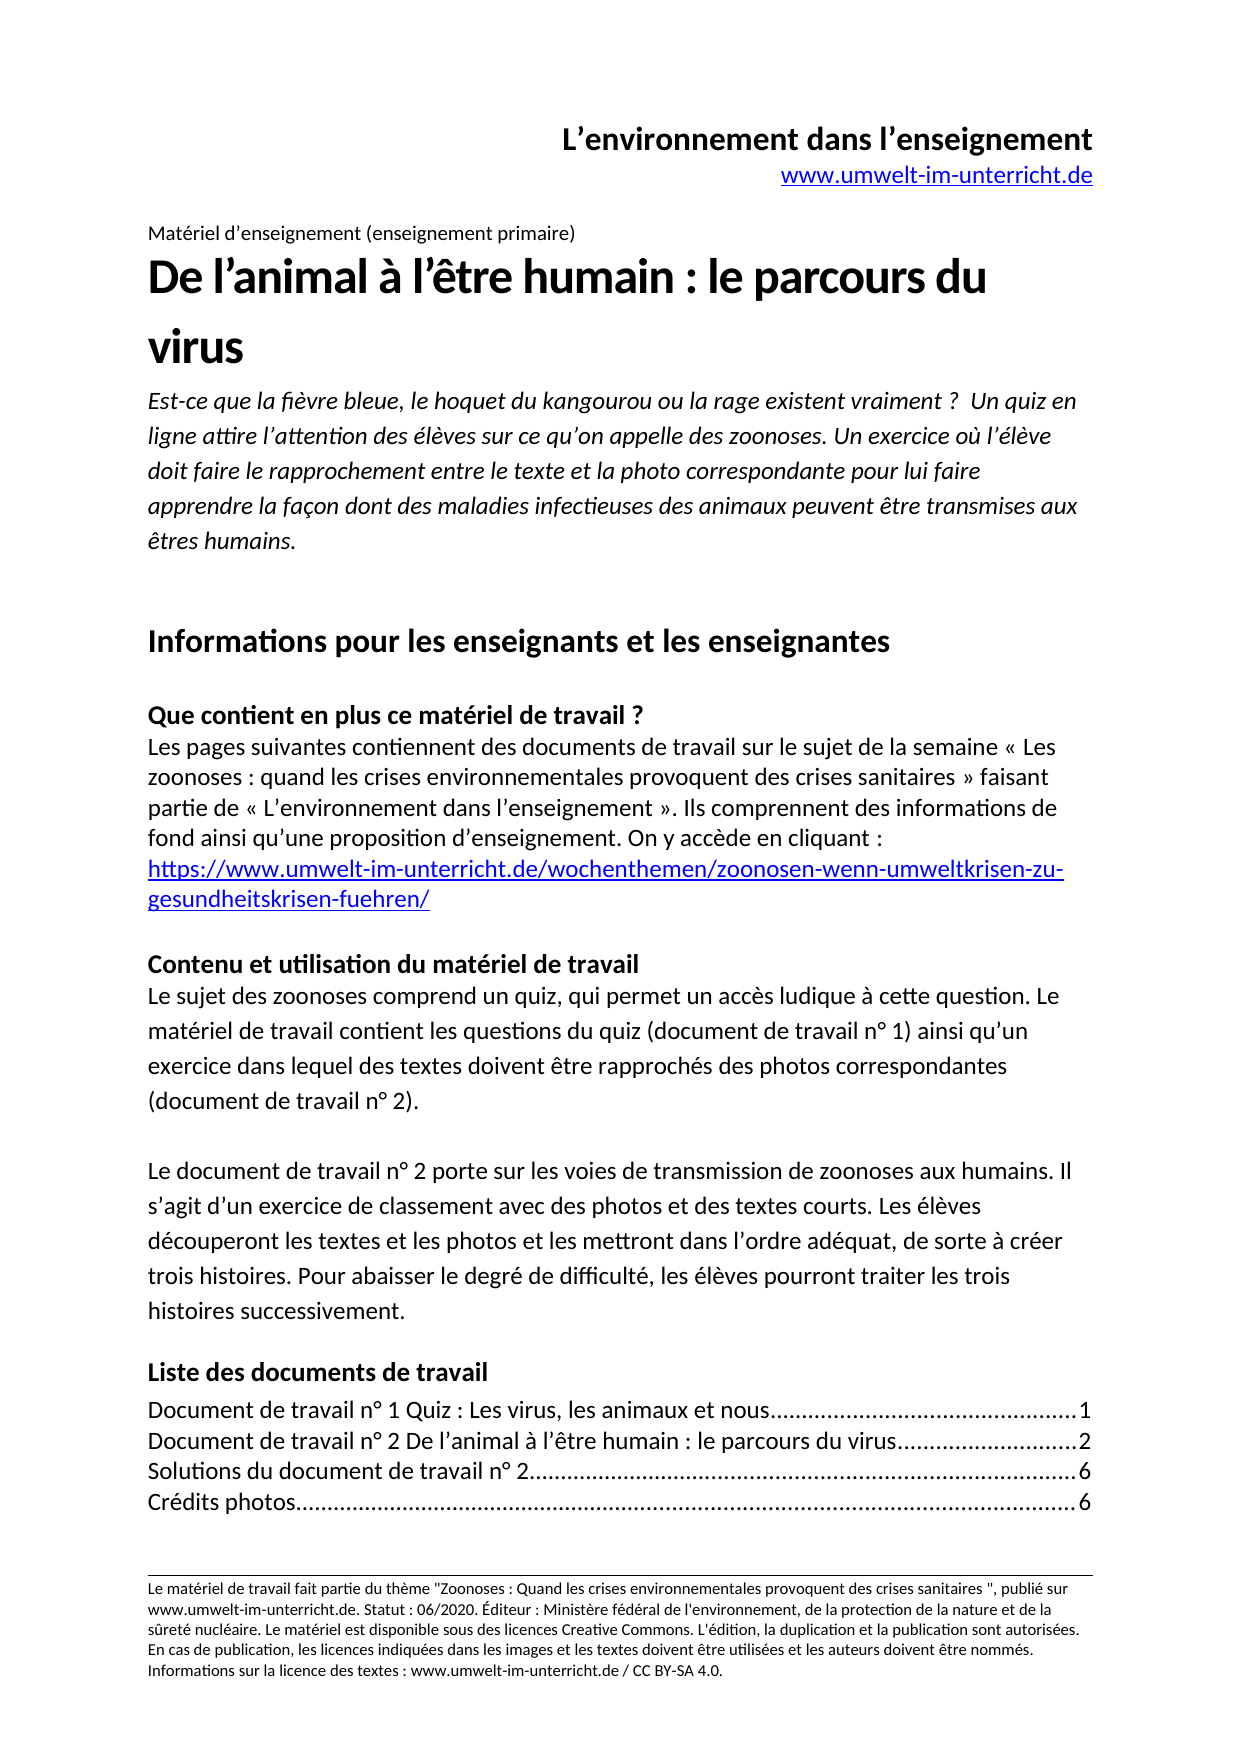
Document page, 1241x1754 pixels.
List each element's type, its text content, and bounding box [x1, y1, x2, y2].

text www.umwelt-im-unterricht.de [148, 159, 1093, 189]
text Crédits photos 6 [148, 1486, 1093, 1517]
text Document de travail n° 2 De l’animal à l’être humain : le parcours du virus 2 [148, 1425, 1093, 1456]
title Matériel d’enseignement (enseignement primaire) [148, 220, 1093, 245]
text Solutions du document de travail n° 2 6 [148, 1456, 1093, 1486]
text De l’animal à l’être humain : le parcours du virus [148, 245, 1093, 376]
text Est-ce que la fièvre bleue, le hoquet du kangourou ou la rage existent vraiment ? Un quiz en ligne attire l’attention des élèves sur ce qu’on appelle des zoonoses. Un exercice où l’élève doit faire le rapprochement entre le texte et la photo correspondante pour lui faire apprendre la façon dont des maladies infectieuses des animaux peuvent être transmises aux êtres humains. [148, 386, 1093, 556]
text Le sujet des zoonoses comprend un quiz, qui permet un accès ludique à cette question. Le matériel de travail contient les questions du quiz (document de travail n° 1) ainsi qu’un exercice dans lequel des textes doivent être rapprochés des photos correspondantes (document de travail n° 2). [148, 980, 1093, 1116]
text Les pages suivantes contiennent des documents de travail sur le sujet de la semaine « Les zoonoses : quand les crises environnementales provoquent des crises sanitaires » faisant partie de « L’environnement dans l’enseignement ». Ils comprennent des informations de fond ainsi qu’une proposition d’enseignement. On y accède en cliquant : https://www.umwelt-im-unterricht.de/wochenthemen/zoonosen-wenn-umweltkrisen-zu-gesundheitskrisen-fuehren/ [148, 731, 1093, 914]
text L’environnement dans l’enseignement [148, 118, 1093, 159]
text Que contient en plus ce matériel de travail ? [148, 698, 1093, 731]
text Document de travail n° 1 Quiz : Les virus, les animaux et nous 1 [148, 1394, 1093, 1425]
text Contenu et utilisation du matériel de travail [148, 947, 1093, 980]
subtitle Informations pour les enseignants et les enseignantes [148, 621, 1093, 661]
text Le document de travail n° 2 porte sur les voies de transmission de zoonoses aux humains. Il s’agit d’un exercice de classement avec des photos et des textes courts. Les élèves découperont les textes et les photos et les mettront dans l’ordre adéquat, de sorte à créer trois histoires. Pour abaisser le degré de difficulté, les élèves pourront traiter les trois histoires successivement. [148, 1155, 1093, 1326]
subtitle Liste des documents de travail [148, 1355, 1093, 1388]
